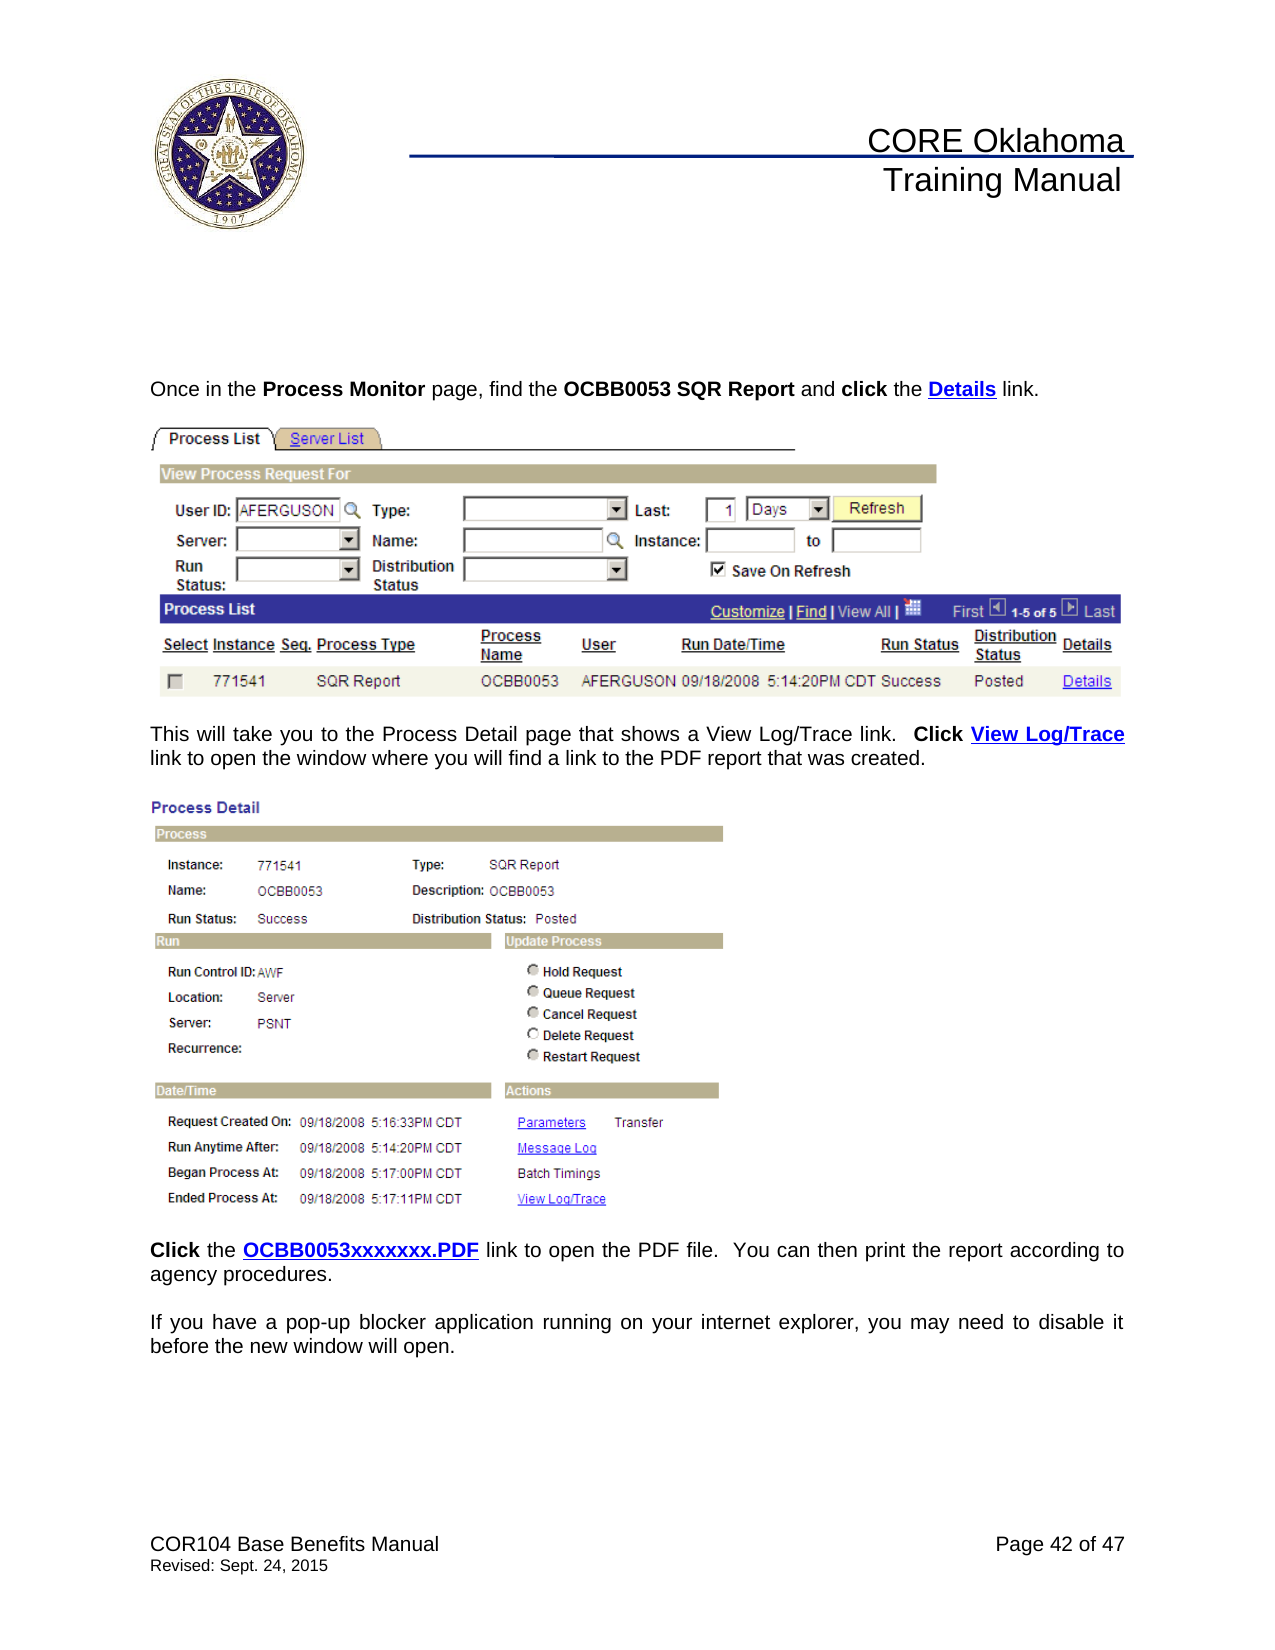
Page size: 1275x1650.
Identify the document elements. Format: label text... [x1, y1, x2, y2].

picture [150, 424, 1126, 698]
text If you have a pop-up blocker application running on your internet explorer, you may need to disable it before the new window will open. [150, 1310, 1125, 1358]
text This will take you to the Process Detail page that shows a View Log/Trace link. Click View Log/Trace link to open the window where you will find a link to the PDF report that was created. [150, 722, 1125, 770]
picture [150, 793, 741, 1215]
text Once in the Process Monitor page, find the OCBB0053 SQR Report and click the Details link. [150, 377, 1125, 401]
picture [150, 74, 308, 233]
text Click the OCBB0053xxxxxxx.PDF link to open the PDF file. You can then print the report according to agency procedures. [150, 1238, 1125, 1286]
